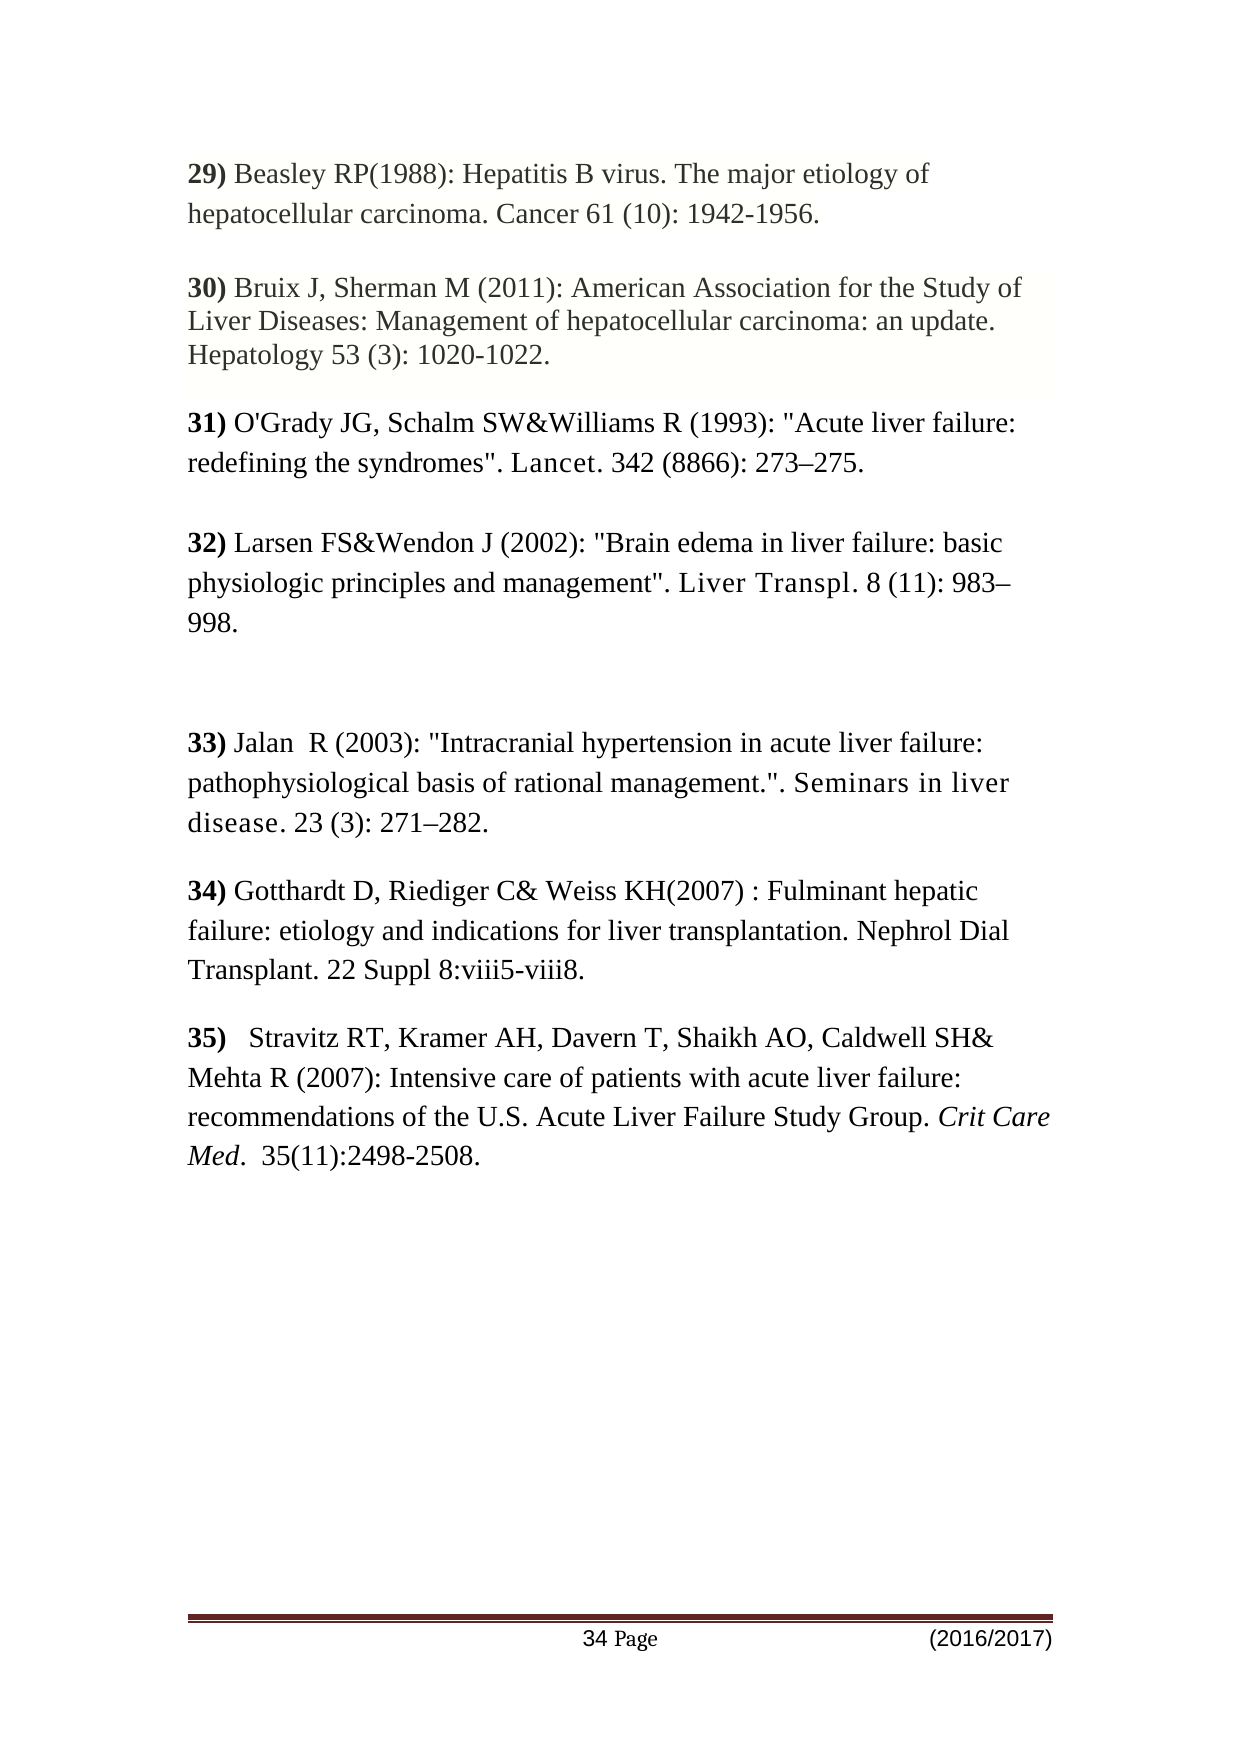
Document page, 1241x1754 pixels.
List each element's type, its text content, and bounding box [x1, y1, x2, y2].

text 29) Beasley RP(1988): Hepatitis B virus. The major etiology of hepatocellular carcinoma. Cancer 61 (10): 1942-1956. [187, 150, 1036, 230]
text 30) Bruix J, Sherman M (2011): American Association for the Study of Liver Diseases: Management of hepatocellular carcinoma: an update. Hepatology 53 (3): 1020-1022. [187, 270, 1053, 371]
text 31) O'Grady JG, Schalm SW&Williams R (1993): "Acute liver failure: redefining the syndromes". Lancet. 342 (8866): 273–275. [187, 399, 1036, 479]
text 35) Stravitz RT, Kramer AH, Davern T, Shaikh AO, Caldwell SH& Mehta R (2007): Intensive care of patients with acute liver failure: recommendations of the U.S. Acute Liver Failure Study Group. Crit Care Med. 35(11):2498-2508. [187, 1015, 1053, 1172]
text 33) Jalan R (2003): "Intracranial hypertension in acute liver failure: pathophysiological basis of rational management.". Seminars in liver disease. 23 (3): 271–282. [187, 719, 1036, 839]
text 32) Larsen FS&Wendon J (2002): "Brain edema in liver failure: basic physiologic principles and management". Liver Transpl. 8 (11): 983–998. [187, 519, 1036, 639]
text 34) Gotthardt D, Riediger C& Weiss KH(2007) : Fulminant hepatic failure: etiology and indications for liver transplantation. Nephrol Dial Transplant. 22 Suppl 8:viii5-viii8. [187, 868, 1053, 986]
